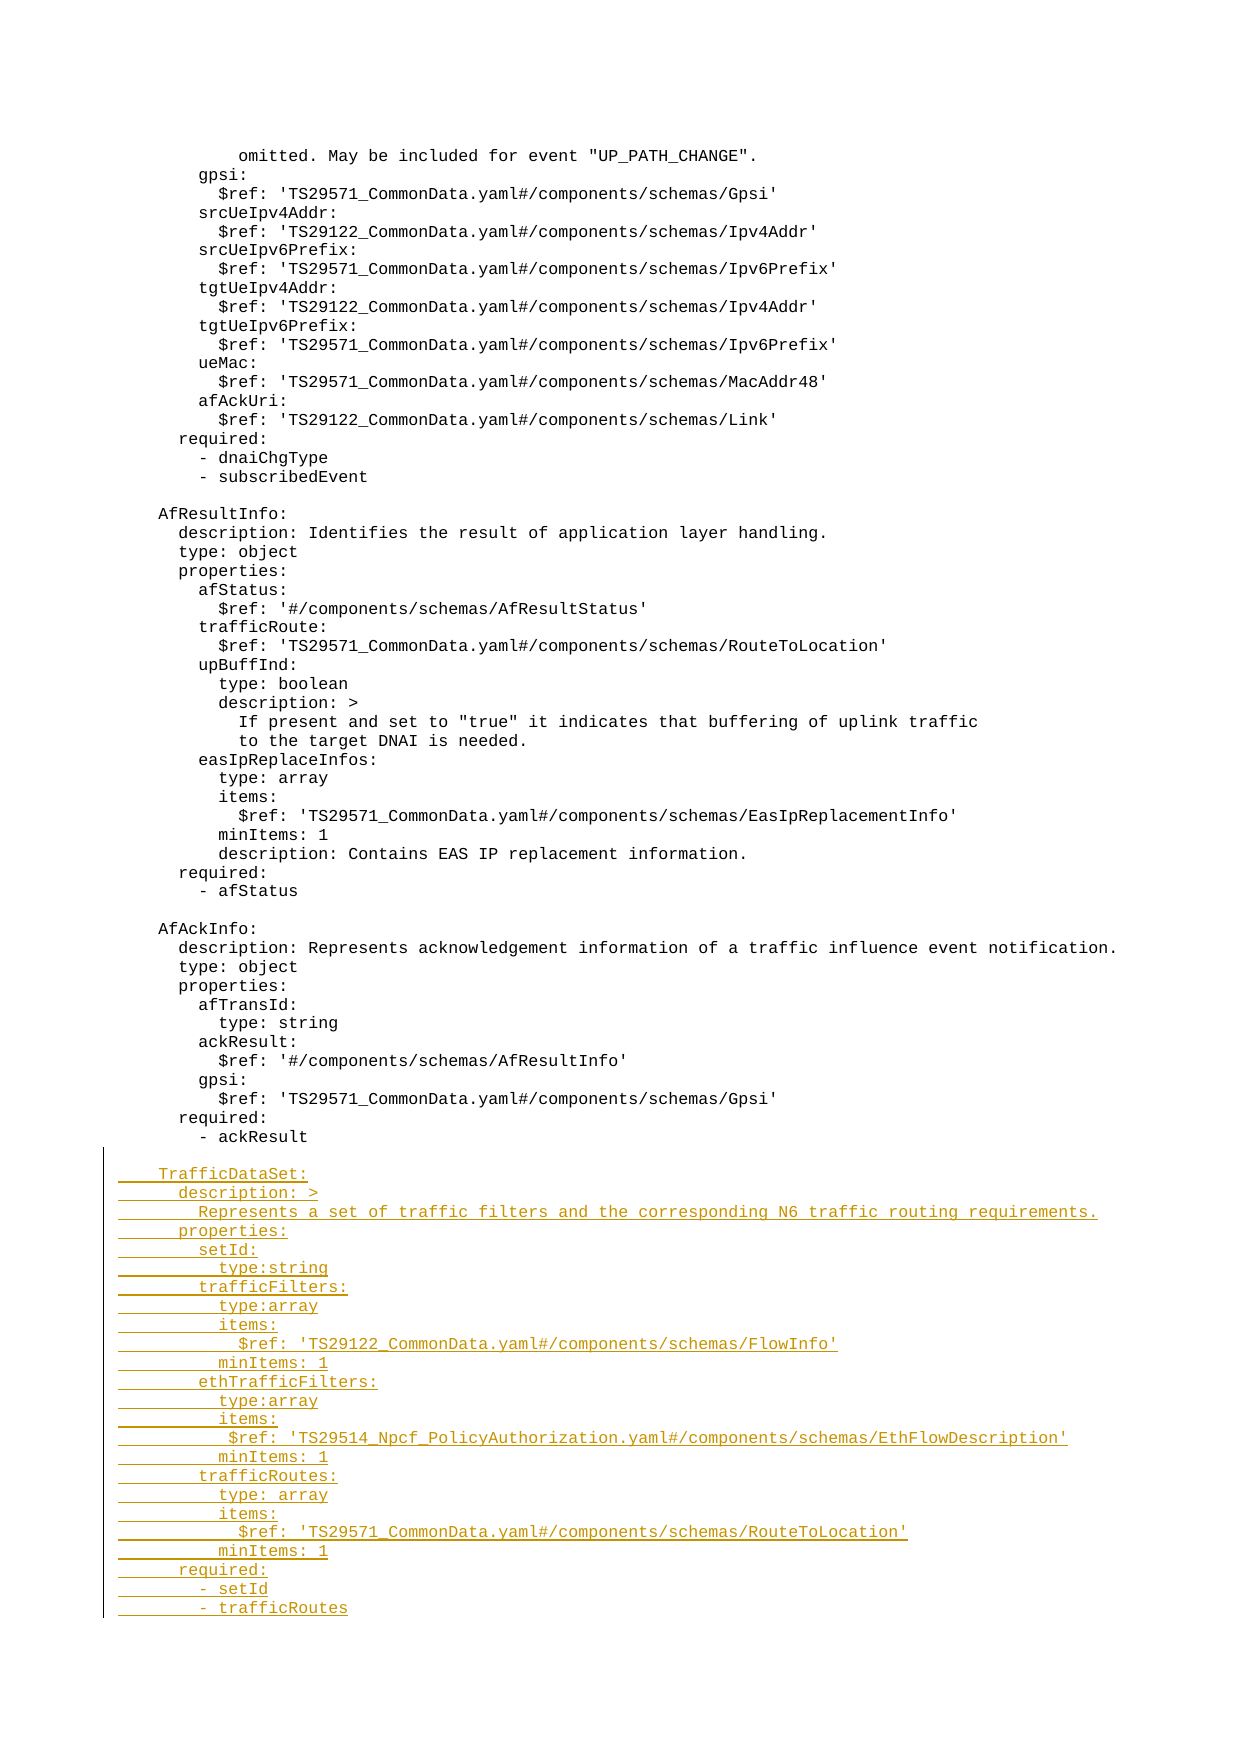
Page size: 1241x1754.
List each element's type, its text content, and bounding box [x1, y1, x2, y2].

text $ref: 'TS29571_CommonData.yaml#/components/schemas/Gpsi' [118, 185, 1122, 204]
text gpsi: [118, 167, 1122, 185]
text description: Represents acknowledgement information of a traffic influence event notification. [118, 939, 1122, 958]
text tgtUeIpv4Addr: [118, 280, 1122, 298]
text type: array [118, 770, 1122, 789]
text omitted. May be included for event "UP_PATH_CHANGE". [118, 148, 1122, 167]
text afAckUri: [118, 393, 1122, 412]
text items: [118, 789, 1122, 808]
text - dnaiChgType [118, 449, 1122, 468]
text $ref: 'TS29122_CommonData.yaml#/components/schemas/Ipv4Addr' [118, 298, 1122, 317]
text type: boolean [118, 676, 1122, 694]
text easIpReplaceInfos: [118, 751, 1122, 770]
text $ref: 'TS29571_CommonData.yaml#/components/schemas/RouteToLocation' [118, 638, 1122, 657]
text If present and set to "true" it indicates that buffering of uplink traffic [118, 713, 1122, 732]
text description: Contains EAS IP replacement information. [118, 845, 1122, 864]
text afTransId: [118, 996, 1122, 1015]
text description: Identifies the result of application layer handling. [118, 525, 1122, 544]
text AfResultInfo: [118, 506, 1122, 525]
text $ref: 'TS29571_CommonData.yaml#/components/schemas/Ipv6Prefix' [118, 336, 1122, 355]
text required: [118, 864, 1122, 883]
text type: string [118, 1015, 1122, 1034]
text $ref: 'TS29571_CommonData.yaml#/components/schemas/EasIpReplacementInfo' [118, 808, 1122, 826]
text description: > [118, 694, 1122, 713]
text - ackResult [118, 1128, 1122, 1147]
text properties: [118, 977, 1122, 996]
text $ref: 'TS29571_CommonData.yaml#/components/schemas/Ipv6Prefix' [118, 261, 1122, 280]
text upBuffInd: [118, 657, 1122, 676]
text srcUeIpv4Addr: [118, 204, 1122, 223]
text ackResult: [118, 1034, 1122, 1053]
text $ref: 'TS29122_CommonData.yaml#/components/schemas/Link' [118, 412, 1122, 431]
text $ref: '#/components/schemas/AfResultInfo' [118, 1053, 1122, 1072]
text properties: [118, 562, 1122, 581]
text srcUeIpv6Prefix: [118, 242, 1122, 261]
text to the target DNAI is needed. [118, 732, 1122, 751]
text $ref: 'TS29122_CommonData.yaml#/components/schemas/Ipv4Addr' [118, 223, 1122, 242]
text $ref: 'TS29571_CommonData.yaml#/components/schemas/Gpsi' [118, 1090, 1122, 1109]
text $ref: '#/components/schemas/AfResultStatus' [118, 600, 1122, 619]
text type: object [118, 544, 1122, 562]
text ueMac: [118, 355, 1122, 374]
text - subscribedEvent [118, 468, 1122, 487]
text minItems: 1 [118, 826, 1122, 845]
text afStatus: [118, 581, 1122, 600]
text - afStatus [118, 883, 1122, 902]
text tgtUeIpv6Prefix: [118, 317, 1122, 336]
text gpsi: [118, 1072, 1122, 1090]
text required: [118, 1109, 1122, 1128]
text AfAckInfo: [118, 921, 1122, 939]
text type: object [118, 958, 1122, 977]
text $ref: 'TS29571_CommonData.yaml#/components/schemas/MacAddr48' [118, 374, 1122, 393]
text required: [118, 431, 1122, 449]
text trafficRoute: [118, 619, 1122, 638]
